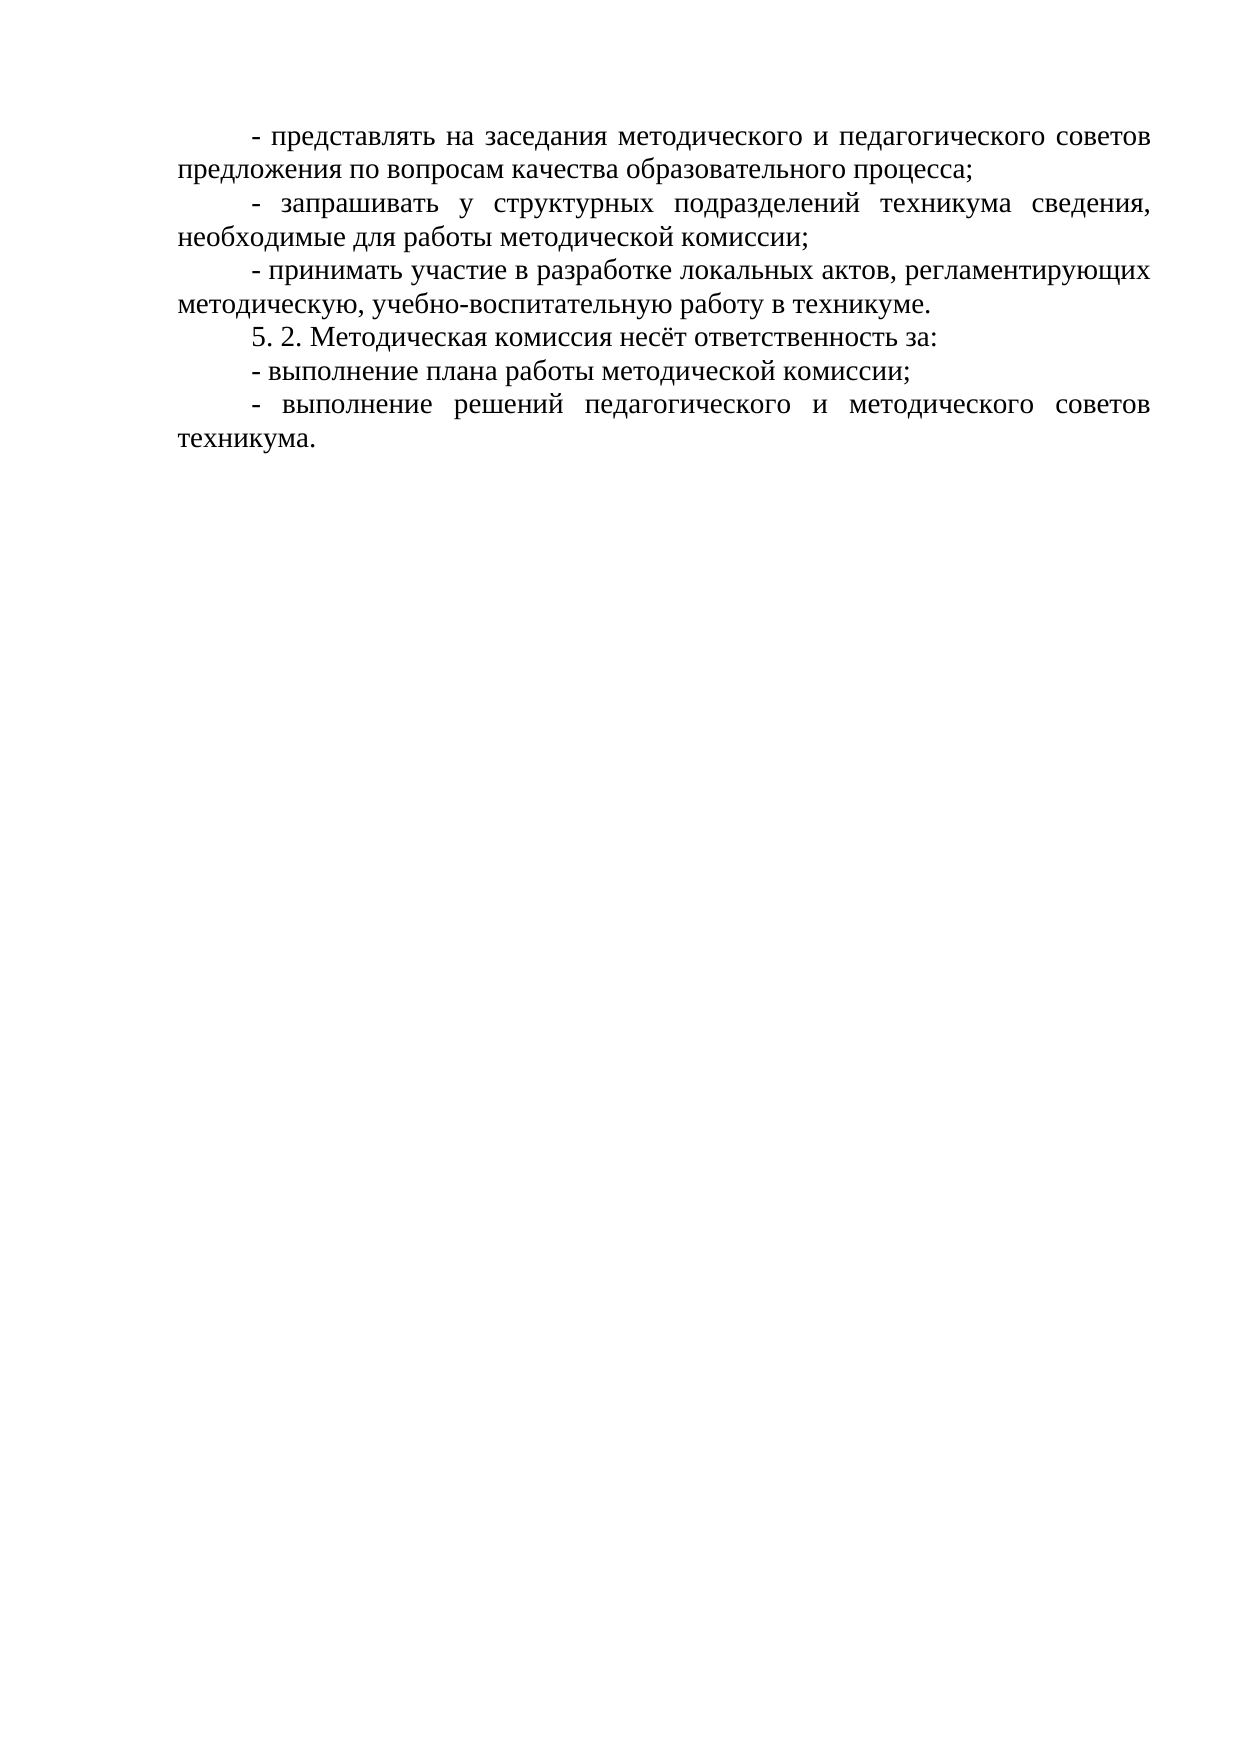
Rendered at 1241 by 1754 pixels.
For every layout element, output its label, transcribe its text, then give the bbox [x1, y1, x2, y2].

text - принимать участие в разработке локальных актов, регламентирующих методическую, учебно-воспитательную работу в техникуме. [177, 252, 1152, 319]
text - выполнение решений педагогического и методического советов техникума. [177, 386, 1152, 453]
text - запрашивать у структурных подразделений техникума сведения, необходимые для работы методической комиссии; [177, 185, 1152, 252]
text - выполнение плана работы методической комиссии; [177, 353, 1152, 386]
text - представлять на заседания методического и педагогического советов предложения по вопросам качества образовательного процесса; [177, 118, 1152, 185]
text 5. 2. Методическая комиссия несёт ответственность за: [177, 319, 1147, 353]
